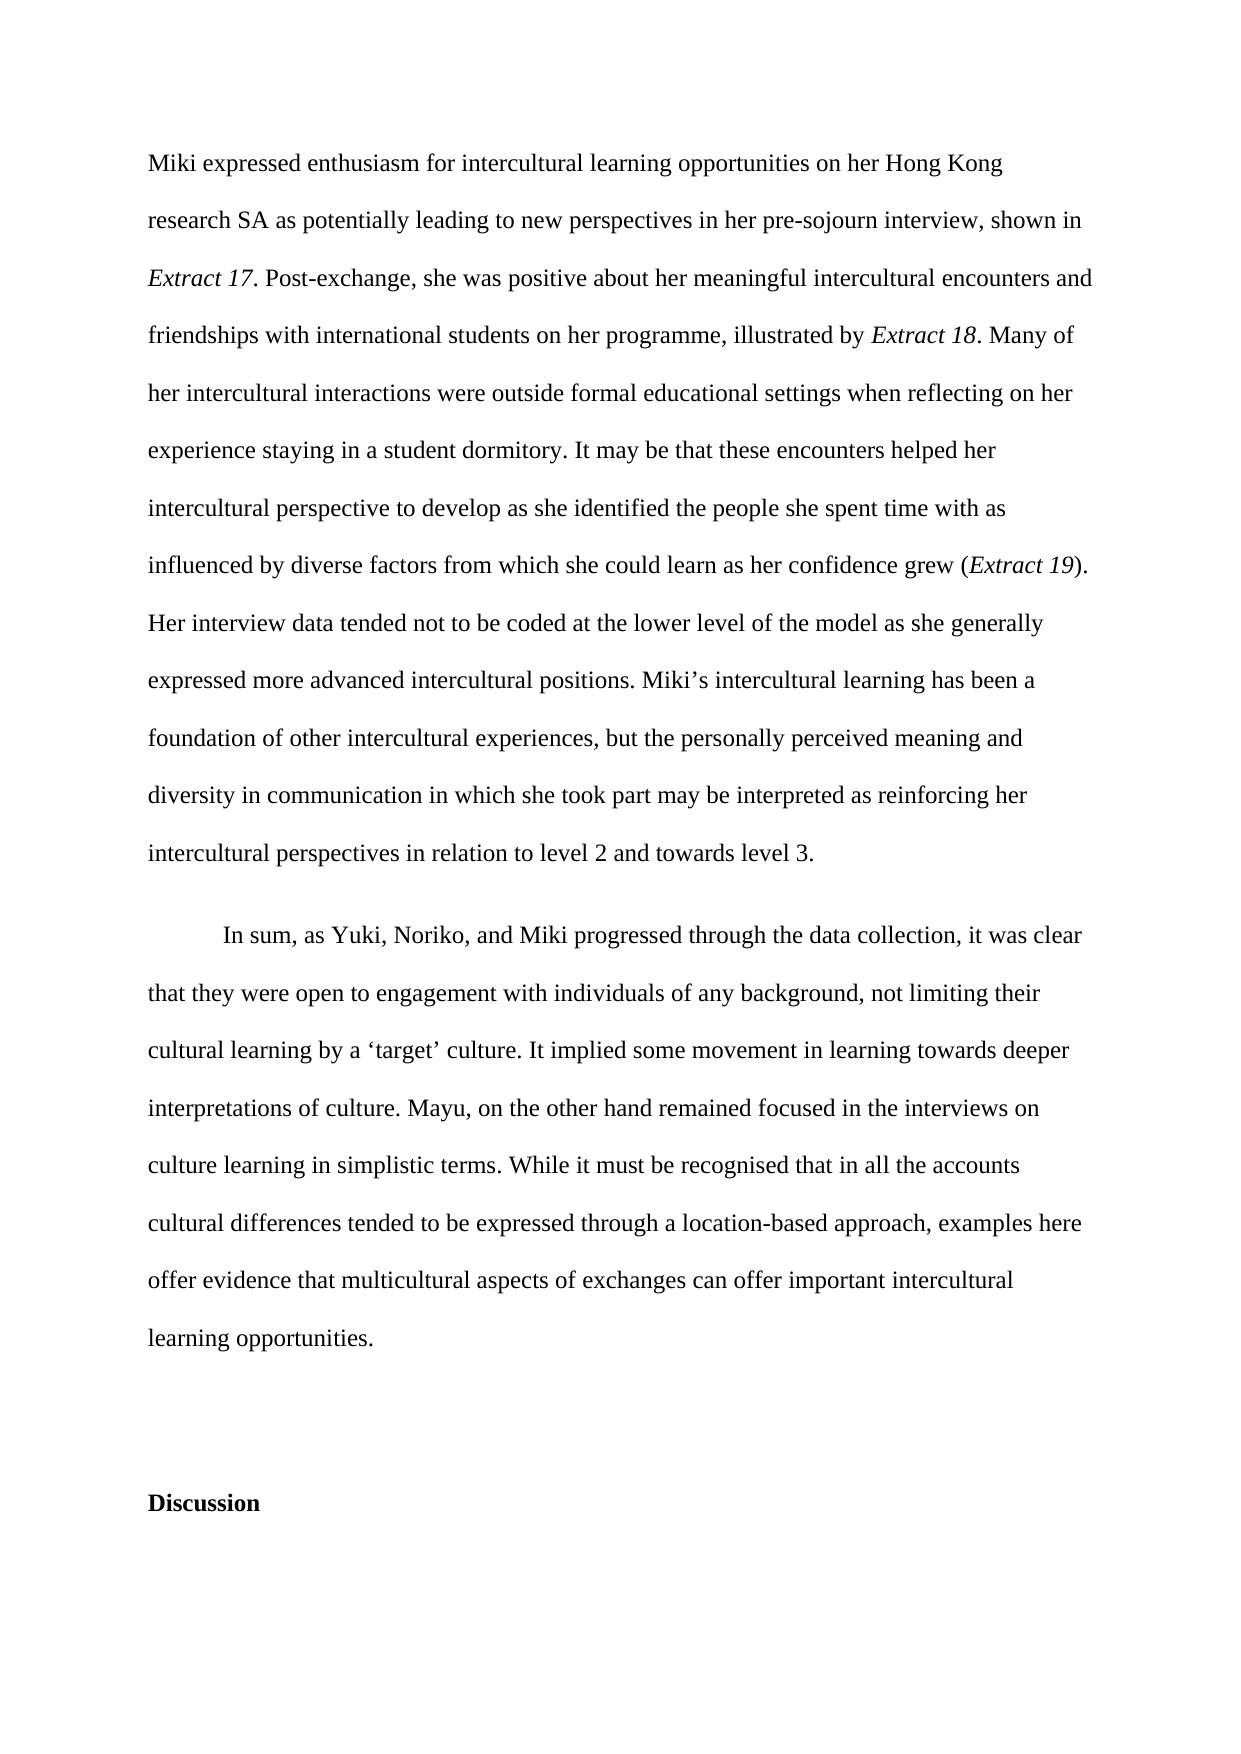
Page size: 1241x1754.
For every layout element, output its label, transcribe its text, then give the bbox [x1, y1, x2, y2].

text Discussion [148, 1488, 1092, 1516]
text In sum, as Yuki, Noriko, and Miki progressed through the data collection, it was clear that they were open to engagement with individuals of any background, not limiting their cultural learning by a ‘target’ culture. It implied some movement in learning towards deeper interpretations of culture. Mayu, on the other hand remained focused in the interviews on culture learning in simplistic terms. While it must be recognised that in all the accounts cultural differences tended to be expressed through a location-based approach, examples here offer evidence that multicultural aspects of exchanges can offer important intercultural learning opportunities. [148, 920, 1092, 1351]
text Miki expressed enthusiasm for intercultural learning opportunities on her Hong Kong research SA as potentially leading to new perspectives in her pre-sojourn interview, shown in Extract 17. Post-exchange, she was positive about her meaningful intercultural encounters and friendships with international students on her programme, illustrated by Extract 18. Many of her intercultural interactions were outside formal educational settings when reflecting on her experience staying in a student dormitory. It may be that these encounters helped her intercultural perspective to develop as she identified the people she spent time with as influenced by diverse factors from which she could learn as her confidence grew (Extract 19). Her interview data tended not to be coded at the lower level of the model as she generally expressed more advanced intercultural positions. Miki’s intercultural learning has been a foundation of other intercultural experiences, but the personally perceived meaning and diversity in communication in which she took part may be interpreted as reinforcing her intercultural perspectives in relation to level 2 and towards level 3. [148, 148, 1092, 866]
